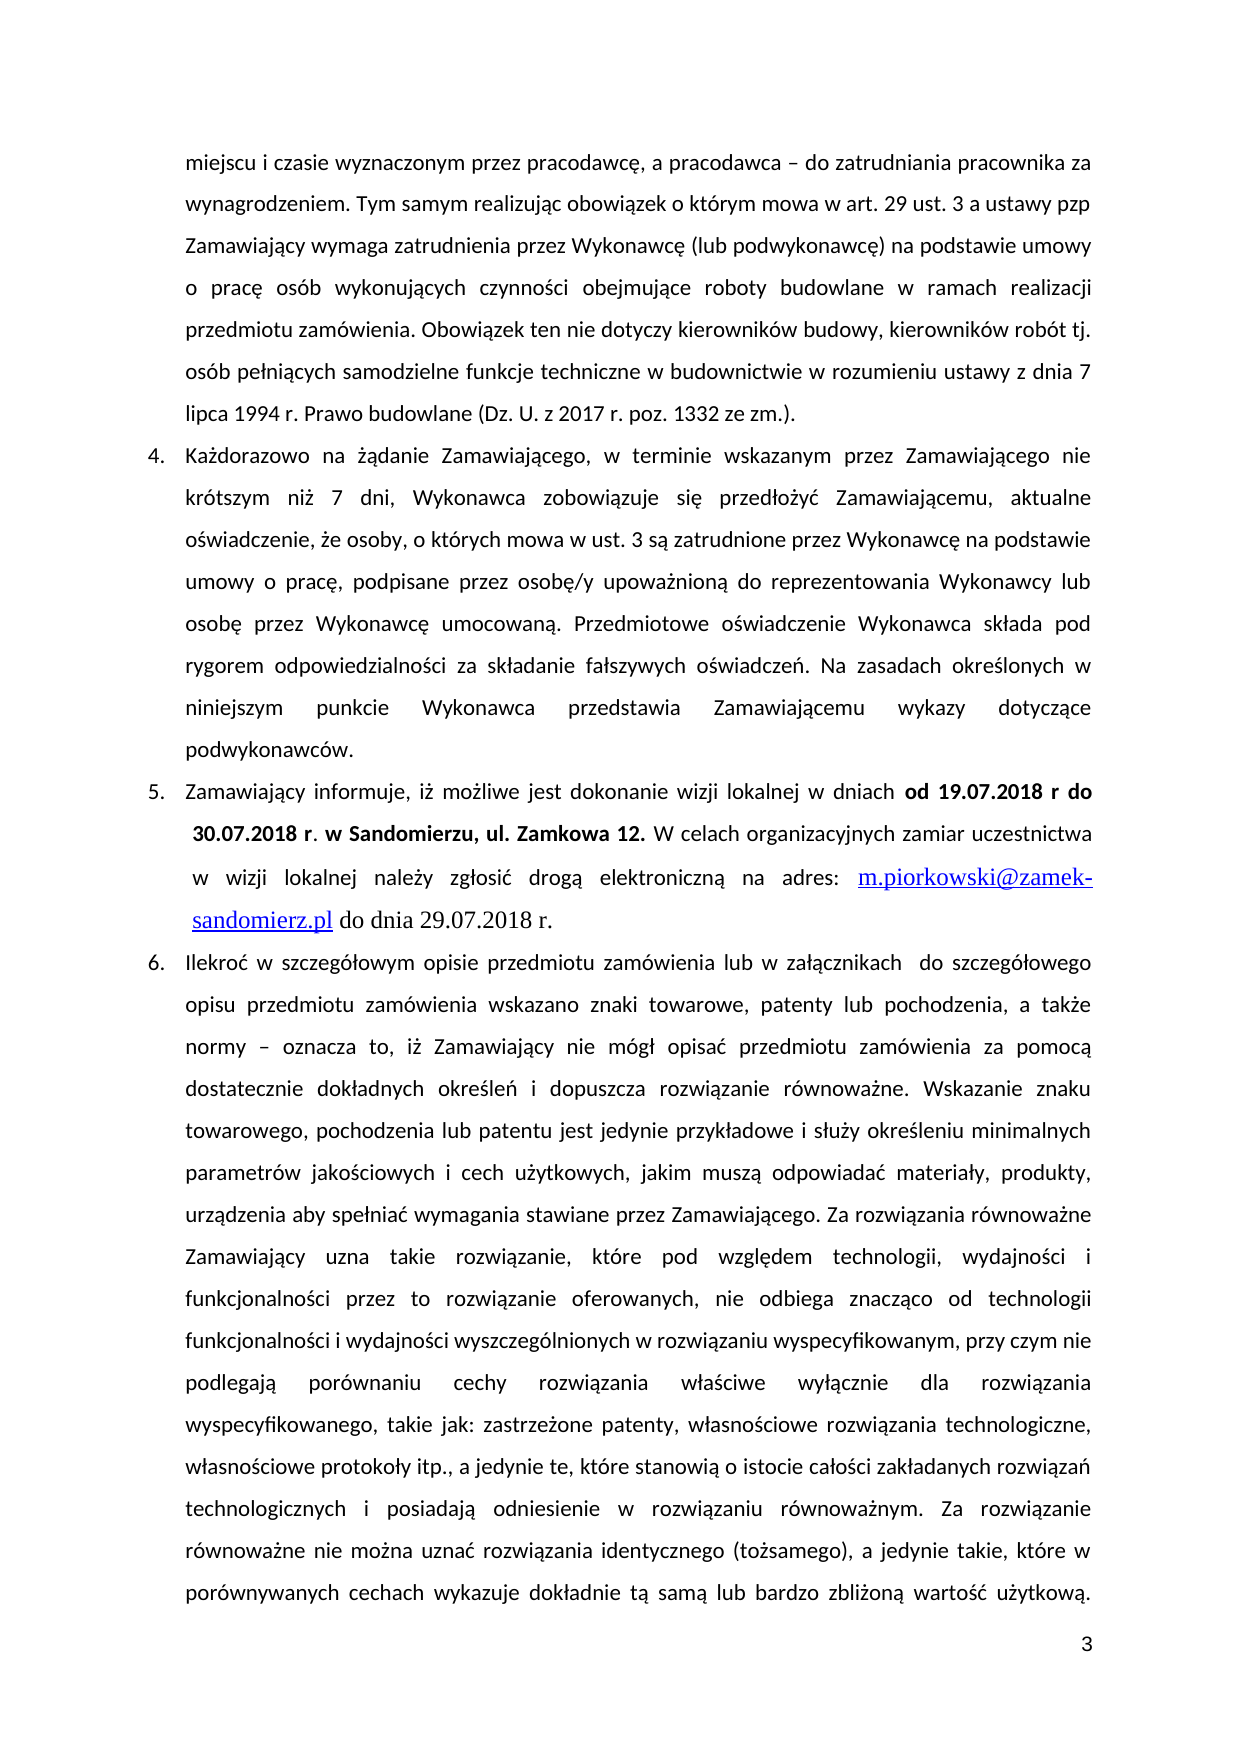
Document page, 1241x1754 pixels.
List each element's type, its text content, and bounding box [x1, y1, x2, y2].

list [148, 948, 1093, 1606]
list Zamawiający informuje, iż możliwe jest dokonanie wizji lokalnej w dniach od 19.07.2018 r do 30.07.2018 r. w Sandomierzu, ul. Zamkowa 12. W celach organizacyjnych zamiar uczestnictwa w wizji lokalnej należy zgłosić drogą elektroniczną na adres: m.piorkowski@zamek-sandomierz.pl do dnia 29.07.2018 r. [148, 777, 1093, 934]
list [148, 148, 1093, 427]
list Każdorazowo na żądanie Zamawiającego, w terminie wskazanym przez Zamawiającego nie krótszym niż 7 dni, Wykonawca zobowiązuje się przedłożyć Zamawiającemu, aktualne oświadczenie, że osoby, o których mowa w ust. 3 są zatrudnione przez Wykonawcę na podstawie umowy o pracę, podpisane przez osobę/y upoważnioną do reprezentowania Wykonawcy lub osobę przez Wykonawcę umocowaną. Przedmiotowe oświadczenie Wykonawca składa pod rygorem odpowiedzialności za składanie fałszywych oświadczeń. Na zasadach określonych w niniejszym punkcie Wykonawca przedstawia Zamawiającemu wykazy dotyczące podwykonawców. [148, 441, 1093, 763]
